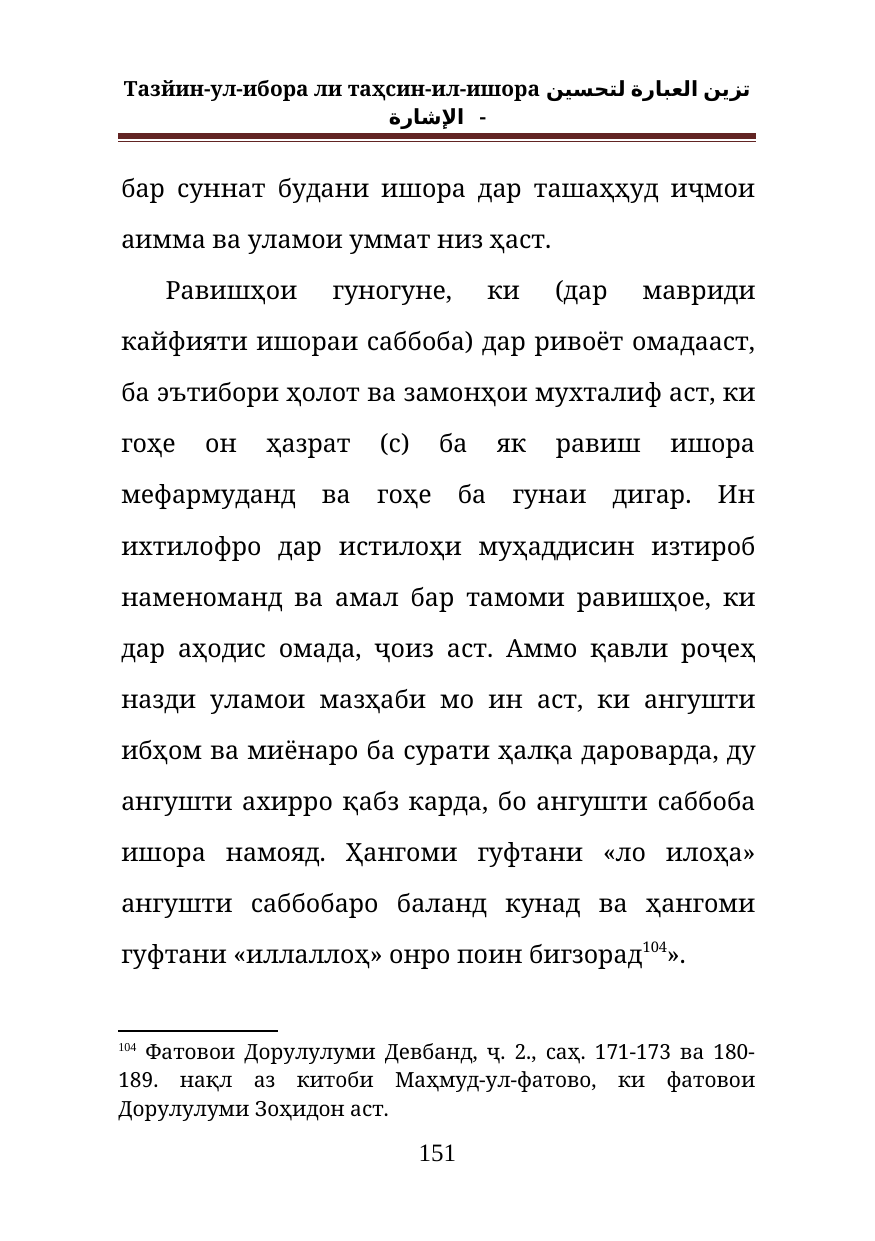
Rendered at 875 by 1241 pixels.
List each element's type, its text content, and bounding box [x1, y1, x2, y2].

text Равишҳои гуногуне, ки (дар мавриди кайфияти ишораи саббоба) дар ривоёт омадааст, ба эътибори ҳолот ва замонҳои мухталиф аст, ки гоҳе он ҳазрат (с) ба як равиш ишора мефармуданд ва гоҳе ба гунаи дигар. Ин ихтилофро дар истилоҳи муҳаддисин изтироб наменоманд ва амал бар тамоми равишҳое, ки дар аҳодис омада, ҷоиз аст. Аммо қавли роҷеҳ назди уламои мазҳаби мо ин аст, ки ангушти ибҳом ва миёнаро ба сурати ҳалқа дароварда, ду ангушти ахирро қабз карда, бо ангушти саббоба ишора намояд. Ҳангоми гуфтани «ло илоҳа» ангушти саббобаро баланд кунад ва ҳангоми гуфтани «иллаллоҳ» онро поин бигзорад». [121, 273, 756, 971]
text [121, 171, 756, 256]
